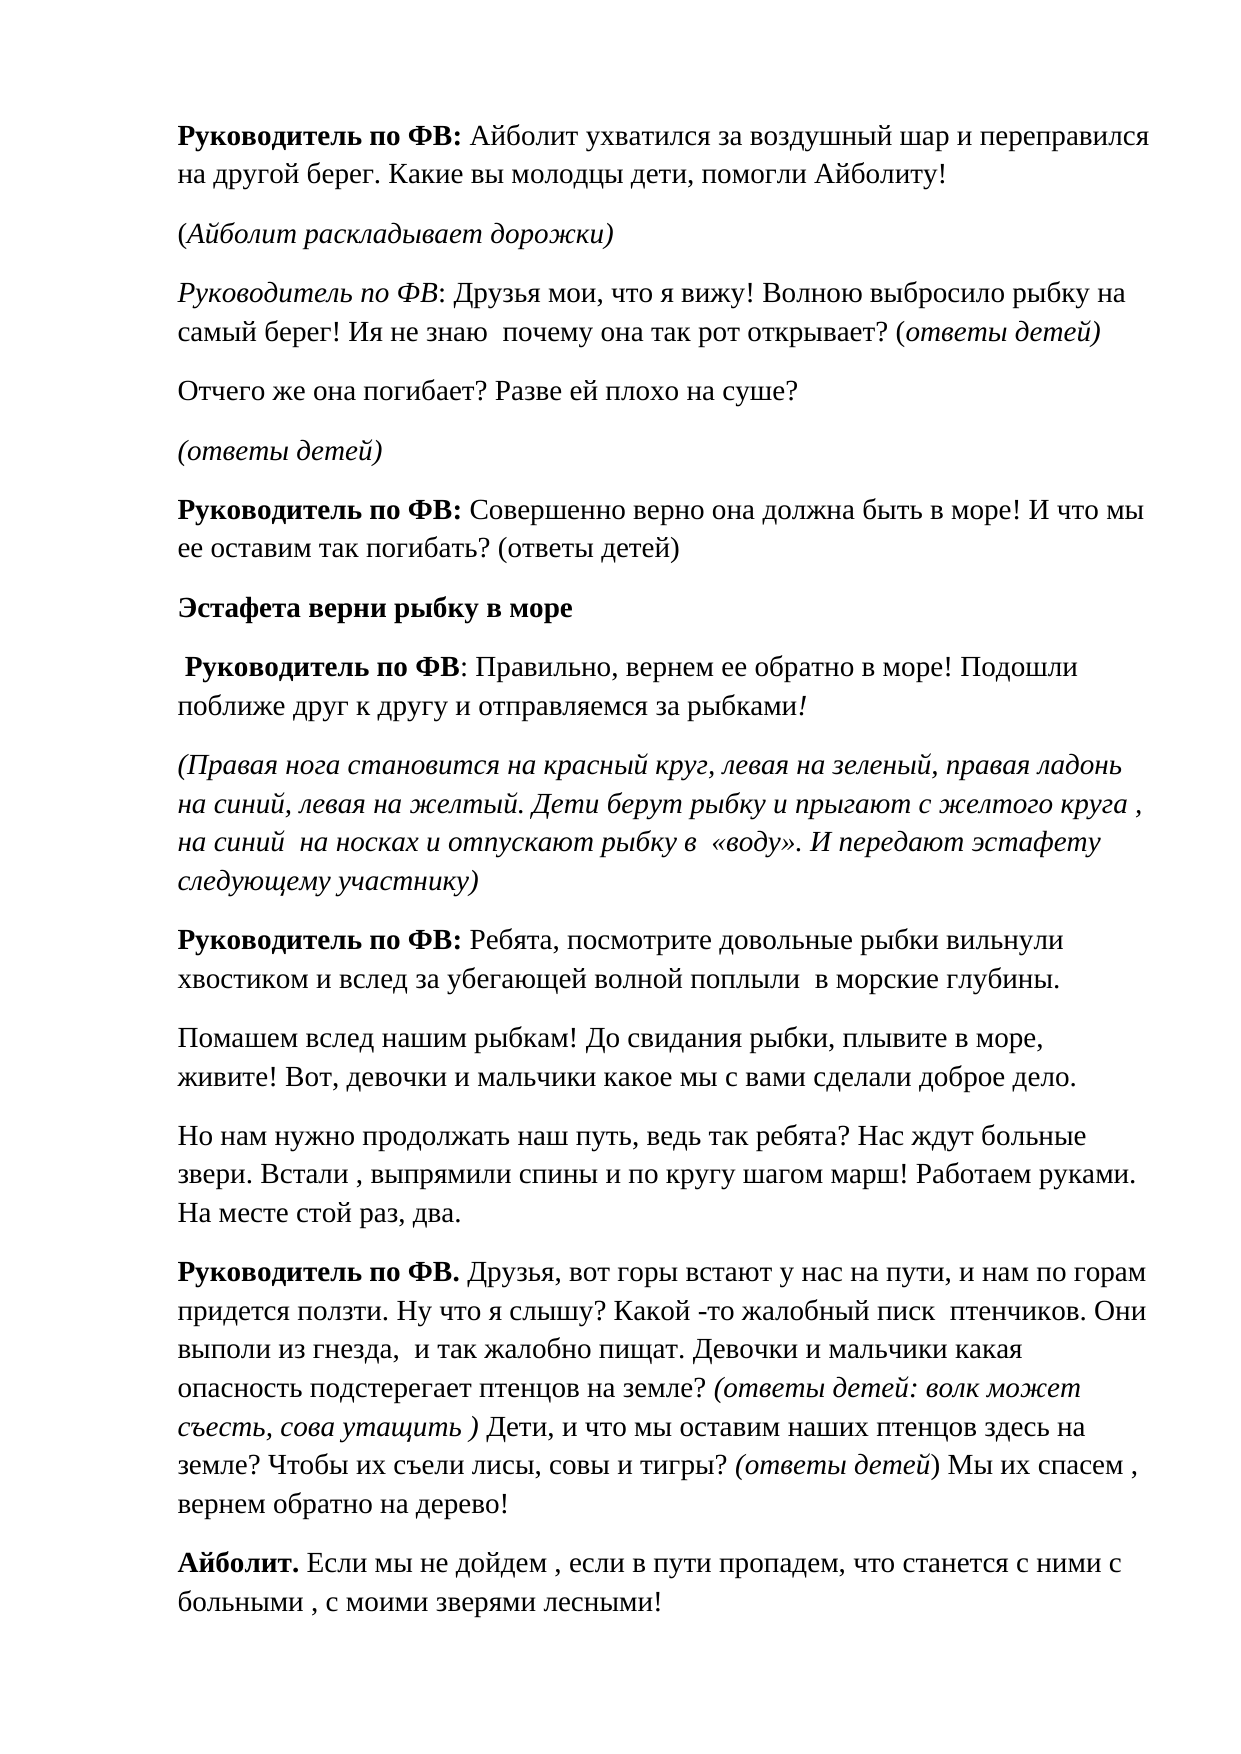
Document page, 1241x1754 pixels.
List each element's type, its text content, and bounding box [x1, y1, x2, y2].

text Руководитель по ФВ: Правильно, вернем ее обратно в море! Подошли поближе друг к другу и отправляемся за рыбками! [177, 649, 1152, 721]
text (ответы детей) [177, 433, 1152, 466]
text Айболит. Если мы не дойдем , если в пути пропадем, что станется с ними с больными , с моими зверями лесными! [177, 1545, 1152, 1617]
text Руководитель по ФВ: Совершенно верно она должна быть в море! И что мы ее оставим так погибать? (ответы детей) [177, 492, 1152, 564]
text Руководитель по ФВ: Ребята, посмотрите довольные рыбки вильнули хвостиком и вслед за убегающей волной поплыли в морские глубины. [177, 922, 1152, 994]
text Отчего же она погибает? Разве ей плохо на суше? [177, 373, 1152, 407]
text Эстафета верни рыбку в море [177, 590, 1152, 623]
text Но нам нужно продолжать наш путь, ведь так ребята? Нас ждут больные звери. Встали , выпрямили спины и по кругу шагом марш! Работаем руками. На месте стой раз, два. [177, 1118, 1152, 1229]
text Руководитель по ФВ: Друзья мои, что я вижу! Волною выбросило рыбку на самый берег! Ия не знаю почему она так рот открывает? (ответы детей) [177, 275, 1152, 347]
text (Айболит раскладывает дорожки) [177, 216, 1152, 249]
text Руководитель по ФВ. Друзья, вот горы встают у нас на пути, и нам по горам придется ползти. Ну что я слышу? Какой -то жалобный писк птенчиков. Они выполи из гнезда, и так жалобно пищат. Девочки и мальчики какая опасность подстерегает птенцов на земле? (ответы детей: волк может съесть, сова утащить ) Дети, и что мы оставим наших птенцов здесь на земле? Чтобы их съели лисы, совы и тигры? (ответы детей) Мы их спасем , вернем обратно на дерево! [177, 1254, 1152, 1519]
text Помашем вслед нашим рыбкам! До свидания рыбки, плывите в море, живите! Вот, девочки и мальчики какое мы с вами сделали доброе дело. [177, 1020, 1152, 1092]
text Руководитель по ФВ: Айболит ухватился за воздушный шар и переправился на другой берег. Какие вы молодцы дети, помогли Айболиту! [177, 118, 1152, 190]
text (Правая нога становится на красный круг, левая на зеленый, правая ладонь на синий, левая на желтый. Дети берут рыбку и прыгают с желтого круга , на синий на носках и отпускают рыбку в «воду». И передают эстафету следующему участнику) [177, 747, 1152, 896]
